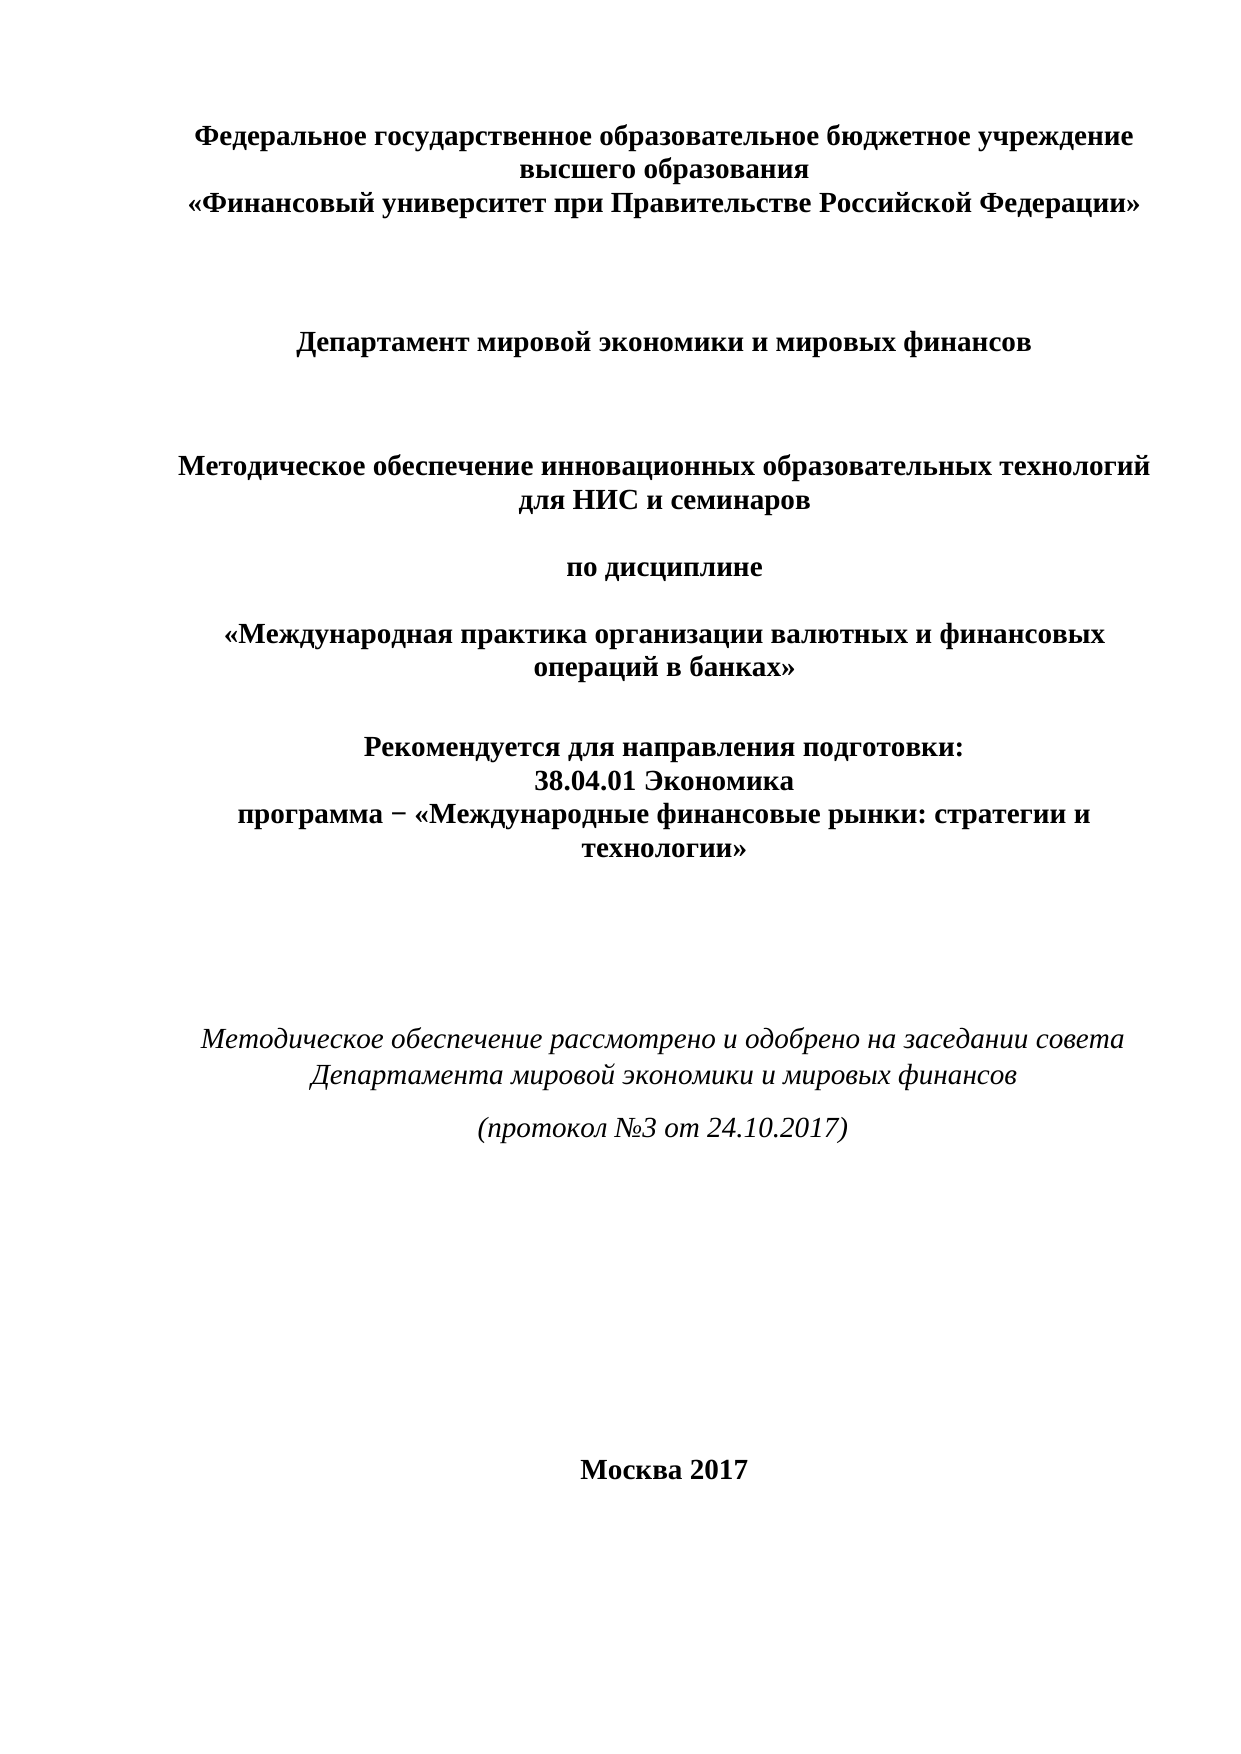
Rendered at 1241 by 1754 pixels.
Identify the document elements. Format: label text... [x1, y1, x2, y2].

text «Финансовый университет при Правительстве Российской Федерации» [177, 185, 1151, 219]
text «Международная практика организации валютных и финансовых операций в банках» [177, 616, 1152, 683]
text по дисциплине [177, 549, 1152, 582]
text Методическое обеспечение рассмотрено и одобрено на заседании совета Департамента мировой экономики и мировых финансов [177, 1021, 1151, 1091]
text Федеральное государственное образовательное бюджетное учреждение [177, 118, 1151, 152]
text Рекомендуется для направления подготовки: [177, 729, 1151, 763]
list Методическое обеспечение инновационных образовательных технологий для НИС и семинаров [177, 448, 1152, 515]
text Департамент мировой экономики и мировых финансов [177, 324, 1151, 358]
text Москва 2017 [177, 1452, 1151, 1486]
text 38.04.01 Экономика [177, 763, 1151, 796]
text (протокол №3 от 24.10.2017) [177, 1110, 1151, 1143]
text программа − «Международные финансовые рынки: стратегии и технологии» [177, 796, 1151, 863]
text высшего образования [177, 152, 1151, 185]
